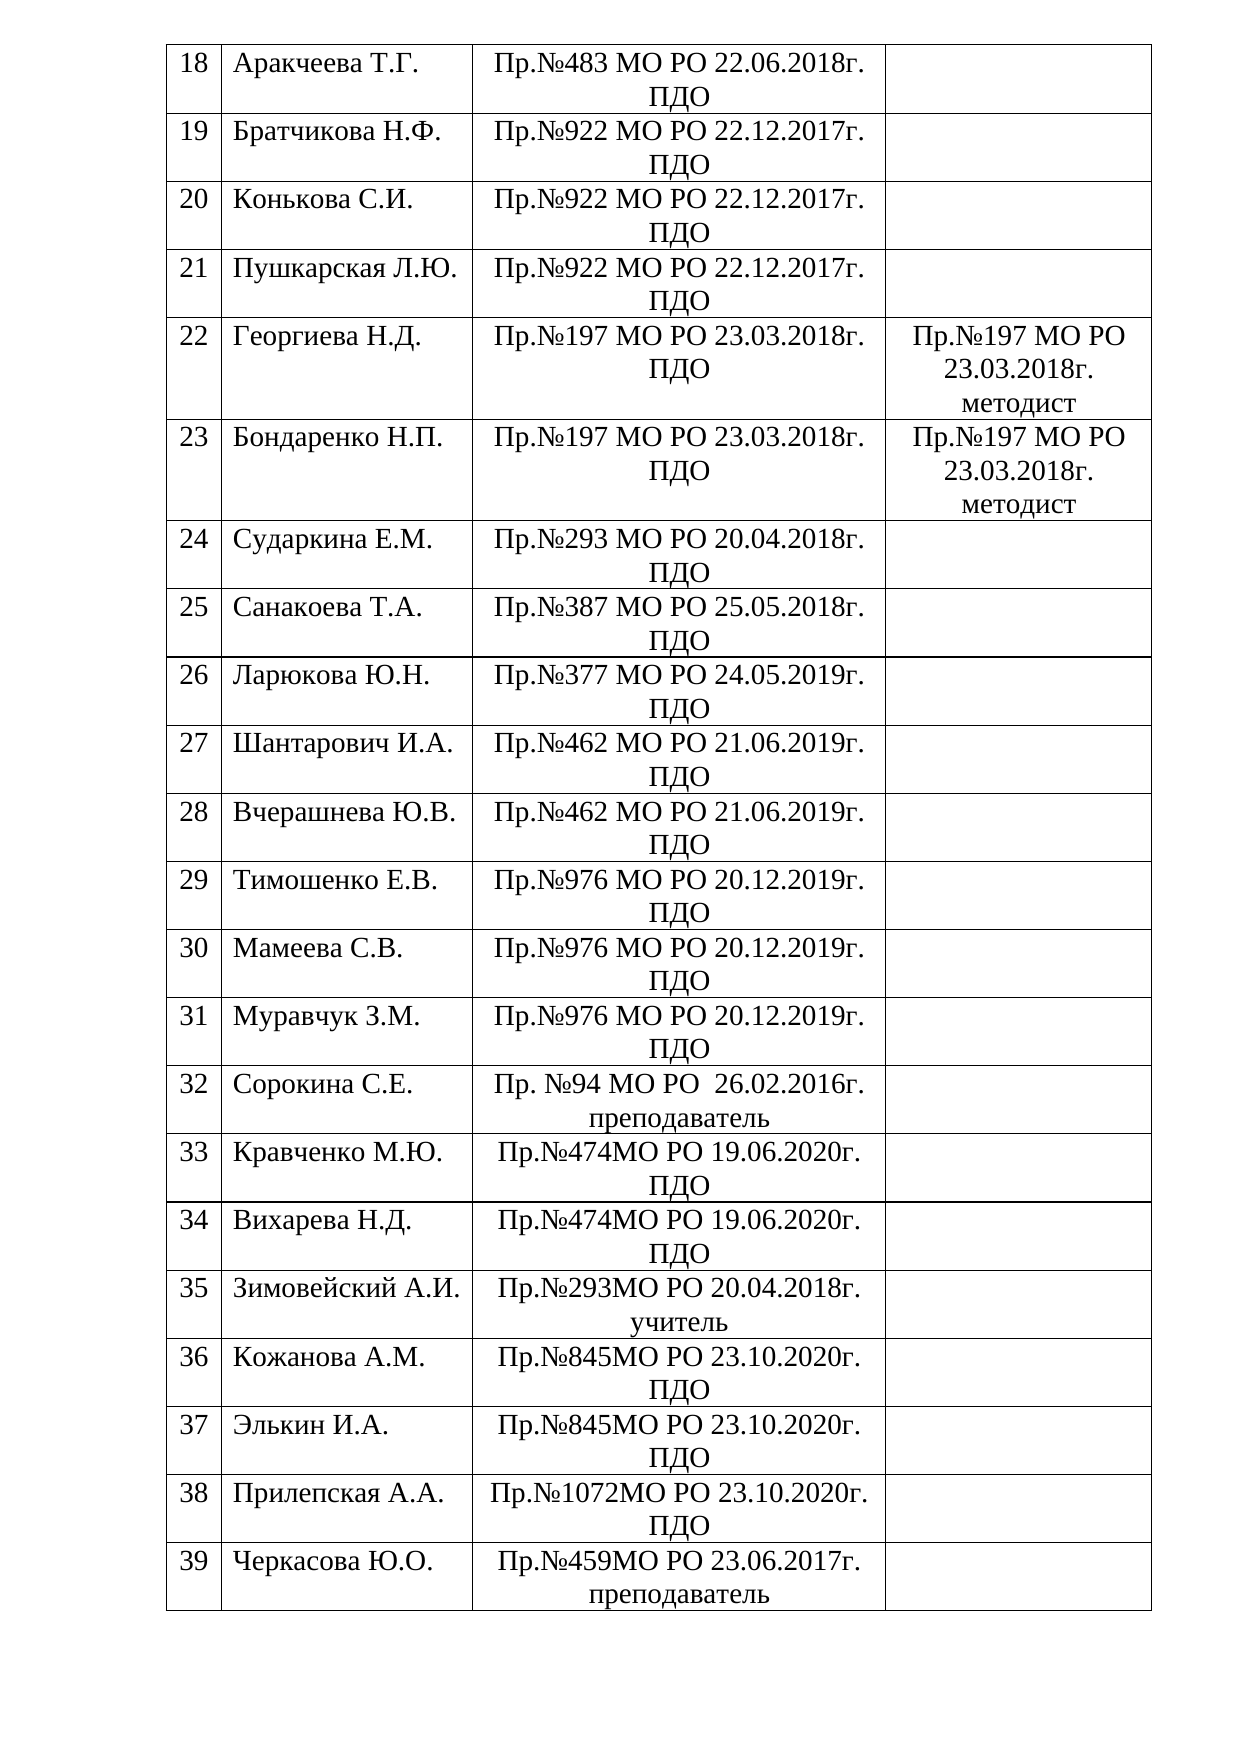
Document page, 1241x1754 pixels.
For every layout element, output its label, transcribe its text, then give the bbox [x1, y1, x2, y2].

table_cell Прилепская А.А. [222, 1475, 472, 1542]
table_cell [886, 930, 1151, 997]
table_cell [886, 1543, 1151, 1610]
table_cell Пр.№483 МО РО 22.06.2018г. ПДО [473, 45, 885, 112]
table_cell Пр.№922 МО РО 22.12.2017г. ПДО [473, 182, 885, 249]
table_cell [886, 998, 1151, 1065]
table_cell Сорокина С.Е. [222, 1066, 472, 1133]
table_cell Пр.№377 МО РО 24.05.2019г. ПДО [473, 658, 885, 724]
table_cell Пр.№845МО РО 23.10.2020г. ПДО [473, 1407, 885, 1474]
table_cell [886, 250, 1151, 317]
table_cell 26 [167, 658, 221, 724]
table_cell Аракчеева Т.Г. [222, 45, 472, 112]
table_cell Черкасова Ю.О. [222, 1543, 472, 1610]
table_cell 19 [167, 114, 221, 181]
table_cell Кравченко М.Ю. [222, 1134, 472, 1201]
table_cell 22 [167, 318, 221, 418]
table_cell Кожанова А.М. [222, 1339, 472, 1406]
table_cell [886, 726, 1151, 793]
table_cell Пр.№293 МО РО 20.04.2018г. ПДО [473, 521, 885, 588]
table_cell Пр.№1072МО РО 23.10.2020г. ПДО [473, 1475, 885, 1542]
table_cell 39 [167, 1543, 221, 1610]
table_cell [886, 114, 1151, 181]
table_cell Пр.№976 МО РО 20.12.2019г. ПДО [473, 862, 885, 929]
table_cell Элькин И.А. [222, 1407, 472, 1474]
table_cell [886, 1203, 1151, 1269]
table_cell [886, 521, 1151, 588]
table_cell Пр.№474МО РО 19.06.2020г. ПДО [473, 1134, 885, 1201]
table_cell Пр.№197 МО РО 23.03.2018г. ПДО [473, 420, 885, 520]
table_cell Пр.№197 МО РО 23.03.2018г. методист [886, 318, 1151, 418]
table_cell 35 [167, 1271, 221, 1338]
table_cell Бондаренко Н.П. [222, 420, 472, 520]
table_cell Пр.№845МО РО 23.10.2020г. ПДО [473, 1339, 885, 1406]
table_cell 36 [167, 1339, 221, 1406]
table_cell [886, 794, 1151, 861]
table_cell [886, 1271, 1151, 1338]
table_cell Пр.№976 МО РО 20.12.2019г. ПДО [473, 930, 885, 997]
table_cell [886, 182, 1151, 249]
table_cell Пушкарская Л.Ю. [222, 250, 472, 317]
table_cell 37 [167, 1407, 221, 1474]
table_cell 30 [167, 930, 221, 997]
table_cell Пр.№293МО РО 20.04.2018г. учитель [473, 1271, 885, 1338]
table_cell [886, 862, 1151, 929]
table_cell Санакоева Т.А. [222, 589, 472, 656]
table_cell Пр.№976 МО РО 20.12.2019г. ПДО [473, 998, 885, 1065]
table_cell Георгиева Н.Д. [222, 318, 472, 418]
table_cell [886, 1066, 1151, 1133]
table_cell 23 [167, 420, 221, 520]
table_cell 27 [167, 726, 221, 793]
table_cell Ларюкова Ю.Н. [222, 658, 472, 724]
table_cell 29 [167, 862, 221, 929]
table_cell [886, 1407, 1151, 1474]
table_cell Пр.№387 МО РО 25.05.2018г. ПДО [473, 589, 885, 656]
table_cell Муравчук З.М. [222, 998, 472, 1065]
table_cell Зимовейский А.И. [222, 1271, 472, 1338]
table_cell Пр.№462 МО РО 21.06.2019г. ПДО [473, 794, 885, 861]
table_cell 28 [167, 794, 221, 861]
table_cell 24 [167, 521, 221, 588]
table_cell Вчерашнева Ю.В. [222, 794, 472, 861]
table_cell 21 [167, 250, 221, 317]
table_cell 25 [167, 589, 221, 656]
table_cell [886, 658, 1151, 724]
table_cell Пр.№474МО РО 19.06.2020г. ПДО [473, 1203, 885, 1269]
table_cell 34 [167, 1203, 221, 1269]
table_cell [886, 45, 1151, 112]
table_cell Пр.№922 МО РО 22.12.2017г. ПДО [473, 114, 885, 181]
table_cell Братчикова Н.Ф. [222, 114, 472, 181]
table_cell Тимошенко Е.В. [222, 862, 472, 929]
table_cell 18 [167, 45, 221, 112]
table_cell Сударкина Е.М. [222, 521, 472, 588]
table_cell 33 [167, 1134, 221, 1201]
table_cell [886, 589, 1151, 656]
table_cell [886, 1339, 1151, 1406]
table_cell Конькова С.И. [222, 182, 472, 249]
table_cell Пр. №94 МО РО 26.02.2016г. преподаватель [473, 1066, 885, 1133]
table_cell 31 [167, 998, 221, 1065]
table_cell Вихарева Н.Д. [222, 1203, 472, 1269]
table_cell Пр.№462 МО РО 21.06.2019г. ПДО [473, 726, 885, 793]
table_cell [886, 1475, 1151, 1542]
table_cell Мамеева С.В. [222, 930, 472, 997]
table_cell Пр.№922 МО РО 22.12.2017г. ПДО [473, 250, 885, 317]
table_cell 38 [167, 1475, 221, 1542]
table_cell Пр.№197 МО РО 23.03.2018г. методист [886, 420, 1151, 520]
table_cell 20 [167, 182, 221, 249]
table_cell 32 [167, 1066, 221, 1133]
table_cell Пр.№459МО РО 23.06.2017г. преподаватель [473, 1543, 885, 1610]
table_cell [886, 1134, 1151, 1201]
table_cell Пр.№197 МО РО 23.03.2018г. ПДО [473, 318, 885, 418]
table_cell Шантарович И.А. [222, 726, 472, 793]
